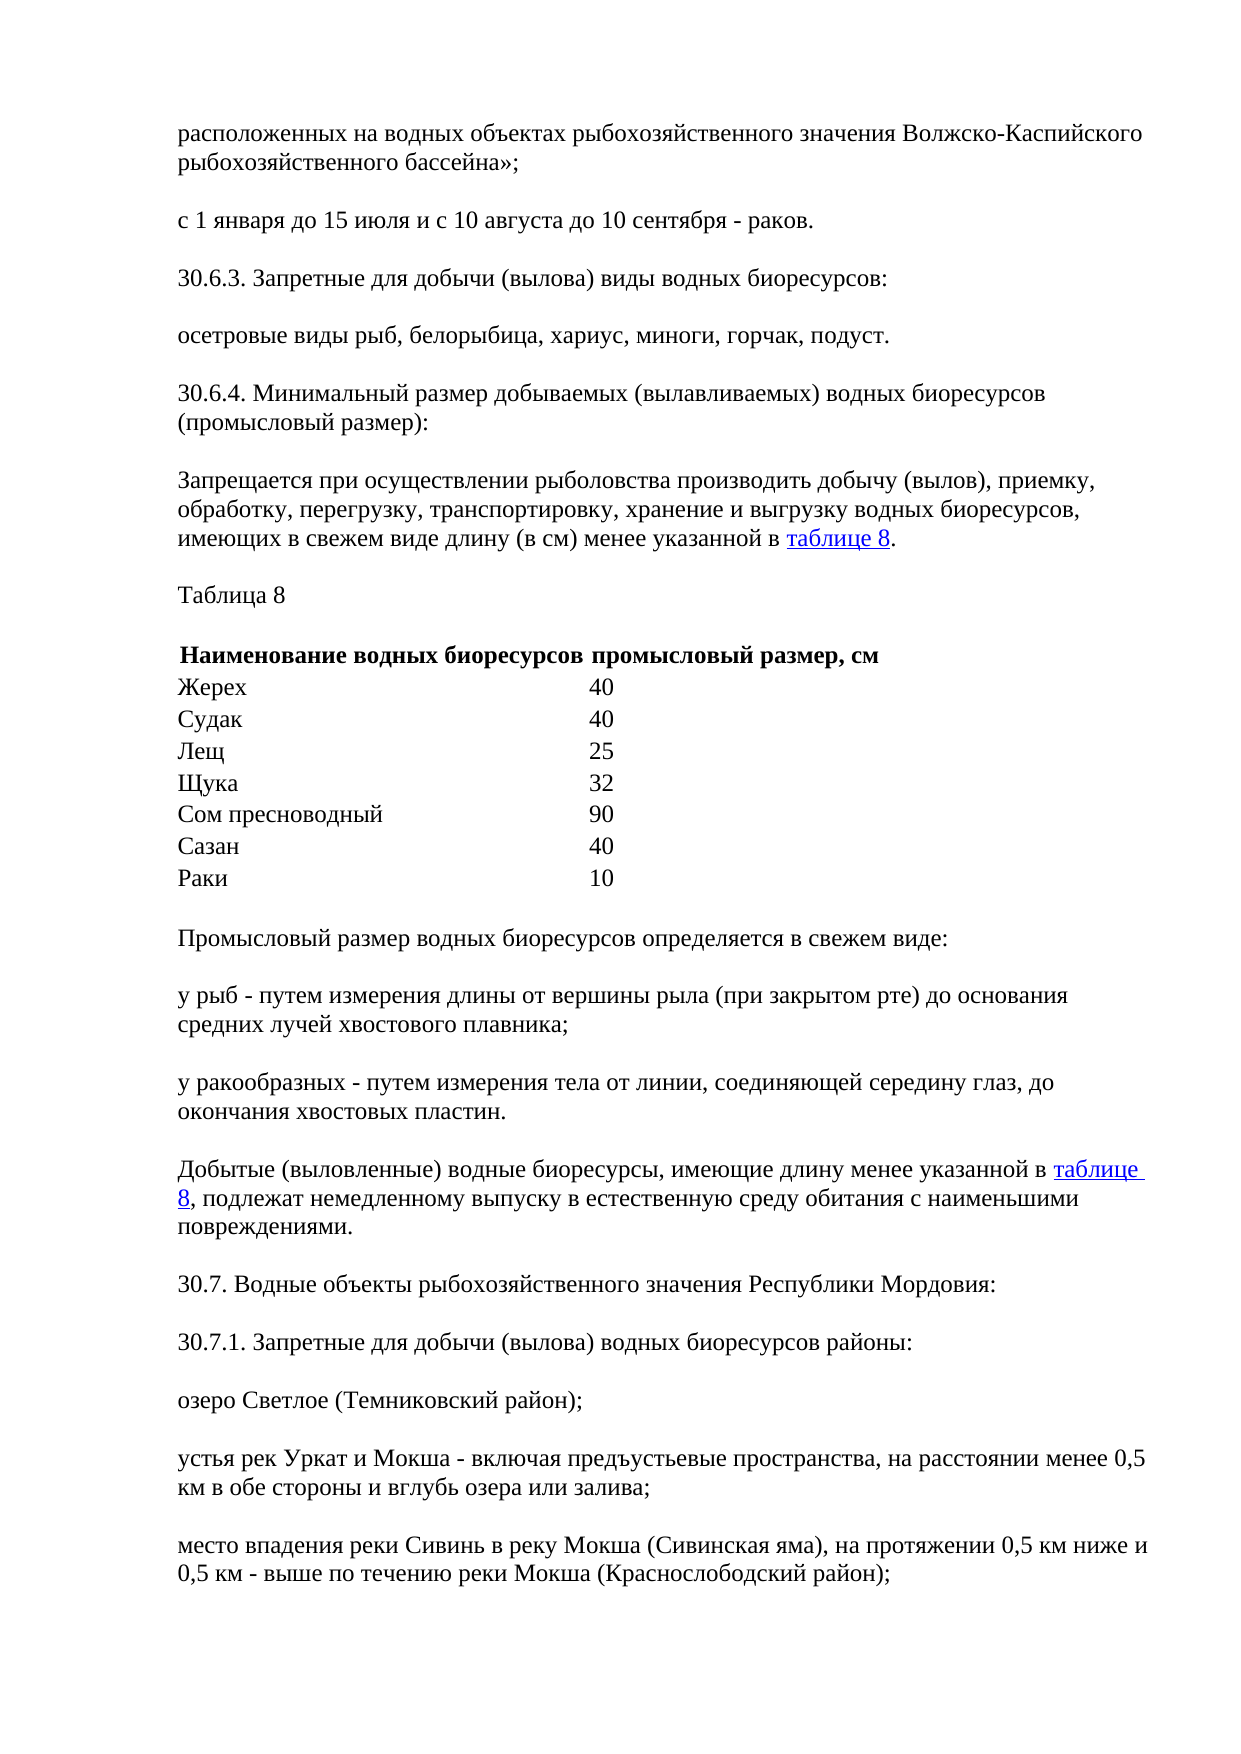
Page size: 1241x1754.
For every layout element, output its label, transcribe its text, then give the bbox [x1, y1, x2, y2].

text Добытые (выловленные) водные биоресурсы, имеющие длину менее указанной в таблице 8, подлежат немедленному выпуску в естественную среду обитания с наименьшими повреждениями. [177, 1154, 1152, 1240]
text устья рек Уркат и Мокша - включая предъустьевые пространства, на расстоянии менее 0,5 км в обе стороны и вглубь озера или залива; [177, 1443, 1152, 1501]
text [177, 118, 1152, 176]
text 30.7. Водные объекты рыбохозяйственного значения Республики Мордовия: [177, 1269, 1152, 1298]
table_cell Судак [176, 702, 587, 734]
table_cell Сазан [176, 830, 587, 862]
table_cell 10 [588, 862, 883, 893]
text у ракообразных - путем измерения тела от линии, соединяющей середину глаз, до окончания хвостовых пластин. [177, 1067, 1152, 1125]
table_cell 25 [588, 734, 883, 766]
text Промысловый размер водных биоресурсов определяется в свежем виде: [177, 923, 1152, 951]
table_cell 40 [588, 702, 883, 734]
table_cell 40 [588, 830, 883, 862]
table_cell Лещ [176, 734, 587, 766]
text 30.7.1. Запретные для добычи (вылова) водных биоресурсов районы: [177, 1327, 1152, 1356]
text 30.6.3. Запретные для добычи (вылова) виды водных биоресурсов: [177, 263, 1152, 291]
text озеро Светлое (Темниковский район); [177, 1385, 1152, 1414]
table_cell 90 [588, 798, 883, 830]
text Запрещается при осуществлении рыболовства производить добычу (вылов), приемку, обработку, перегрузку, транспортировку, хранение и выгрузку водных биоресурсов, имеющих в свежем виде длину (в см) менее указанной в таблице 8. [177, 465, 1152, 551]
text место впадения реки Сивинь в реку Мокша (Сивинская яма), на протяжении 0,5 км ниже и 0,5 км - выше по течению реки Мокша (Краснослободский район); [177, 1530, 1152, 1587]
text у рыб - путем измерения длины от вершины рыла (при закрытом рте) до основания средних лучей хвостового плавника; [177, 981, 1152, 1038]
table_cell 32 [588, 766, 883, 798]
text с 1 января до 15 июля и с 10 августа до 10 сентября - раков. [177, 205, 1152, 233]
table_cell Сом пресноводный [176, 798, 587, 830]
table_header Наименование водных биоресурсов [176, 639, 587, 670]
text осетровые виды рыб, белорыбица, хариус, миноги, горчак, подуст. [177, 321, 1152, 349]
text Таблица 8 [177, 581, 1152, 609]
text 30.6.4. Минимальный размер добываемых (вылавливаемых) водных биоресурсов (промысловый размер): [177, 378, 1152, 436]
table_cell 40 [588, 670, 883, 702]
table_cell Раки [176, 862, 587, 893]
table_header промысловый размер, см [588, 639, 883, 670]
table_cell Щука [176, 766, 587, 798]
table_cell Жерех [176, 670, 587, 702]
